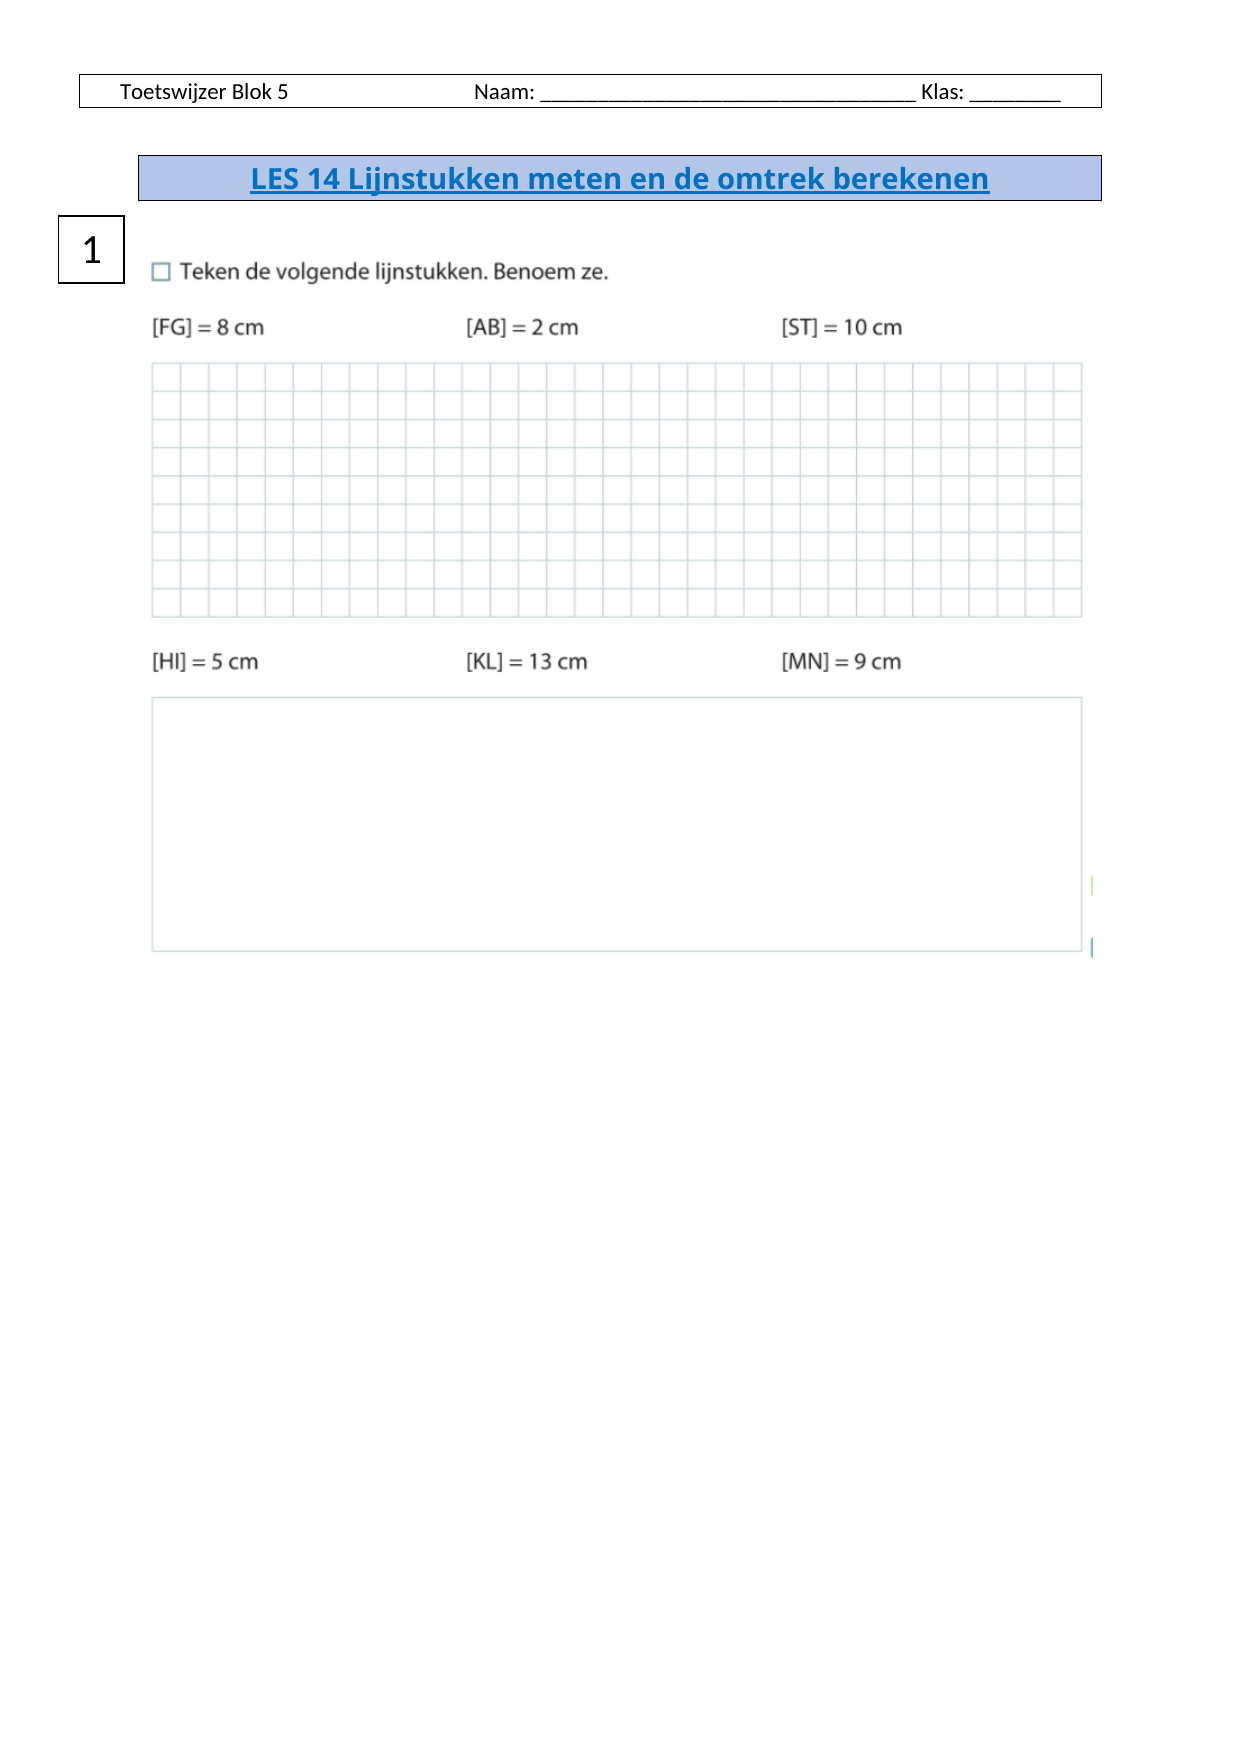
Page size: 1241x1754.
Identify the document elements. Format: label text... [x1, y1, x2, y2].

text LES 14 Lijnstukken meten en de omtrek berekenen [139, 156, 1101, 200]
picture [147, 248, 1093, 979]
